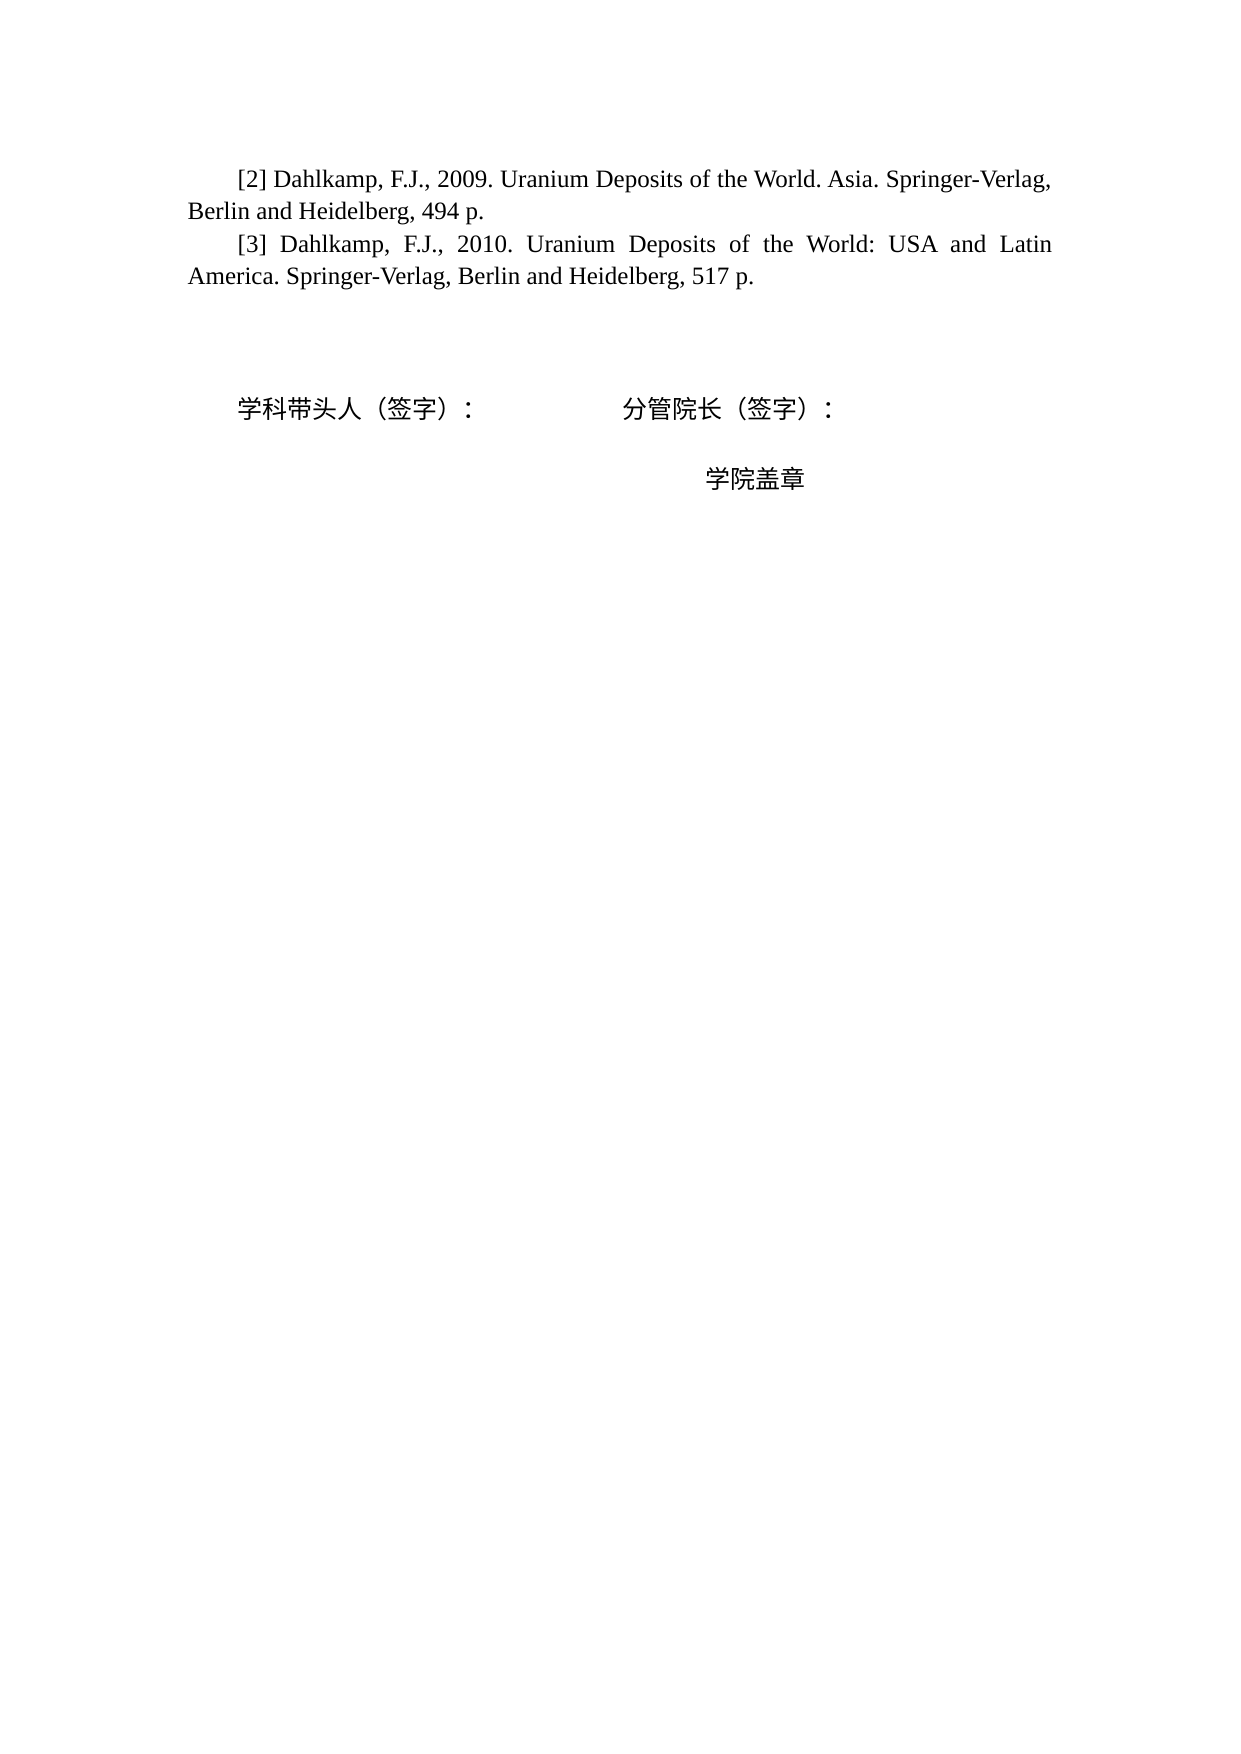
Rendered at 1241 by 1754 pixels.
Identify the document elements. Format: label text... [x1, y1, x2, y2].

text 学院盖章 [187, 460, 1053, 496]
text [3] Dahlkamp, F.J., 2010. Uranium Deposits of the World: USA and Latin America. Springer-Verlag, Berlin and Heidelberg, 517 p. [187, 227, 1053, 292]
text [2] Dahlkamp, F.J., 2009. Uranium Deposits of the World. Asia. Springer-Verlag, Berlin and Heidelberg, 494 p. [187, 162, 1053, 227]
text 学科带头人（签字）： 分管院长（签字）： [187, 389, 1053, 426]
